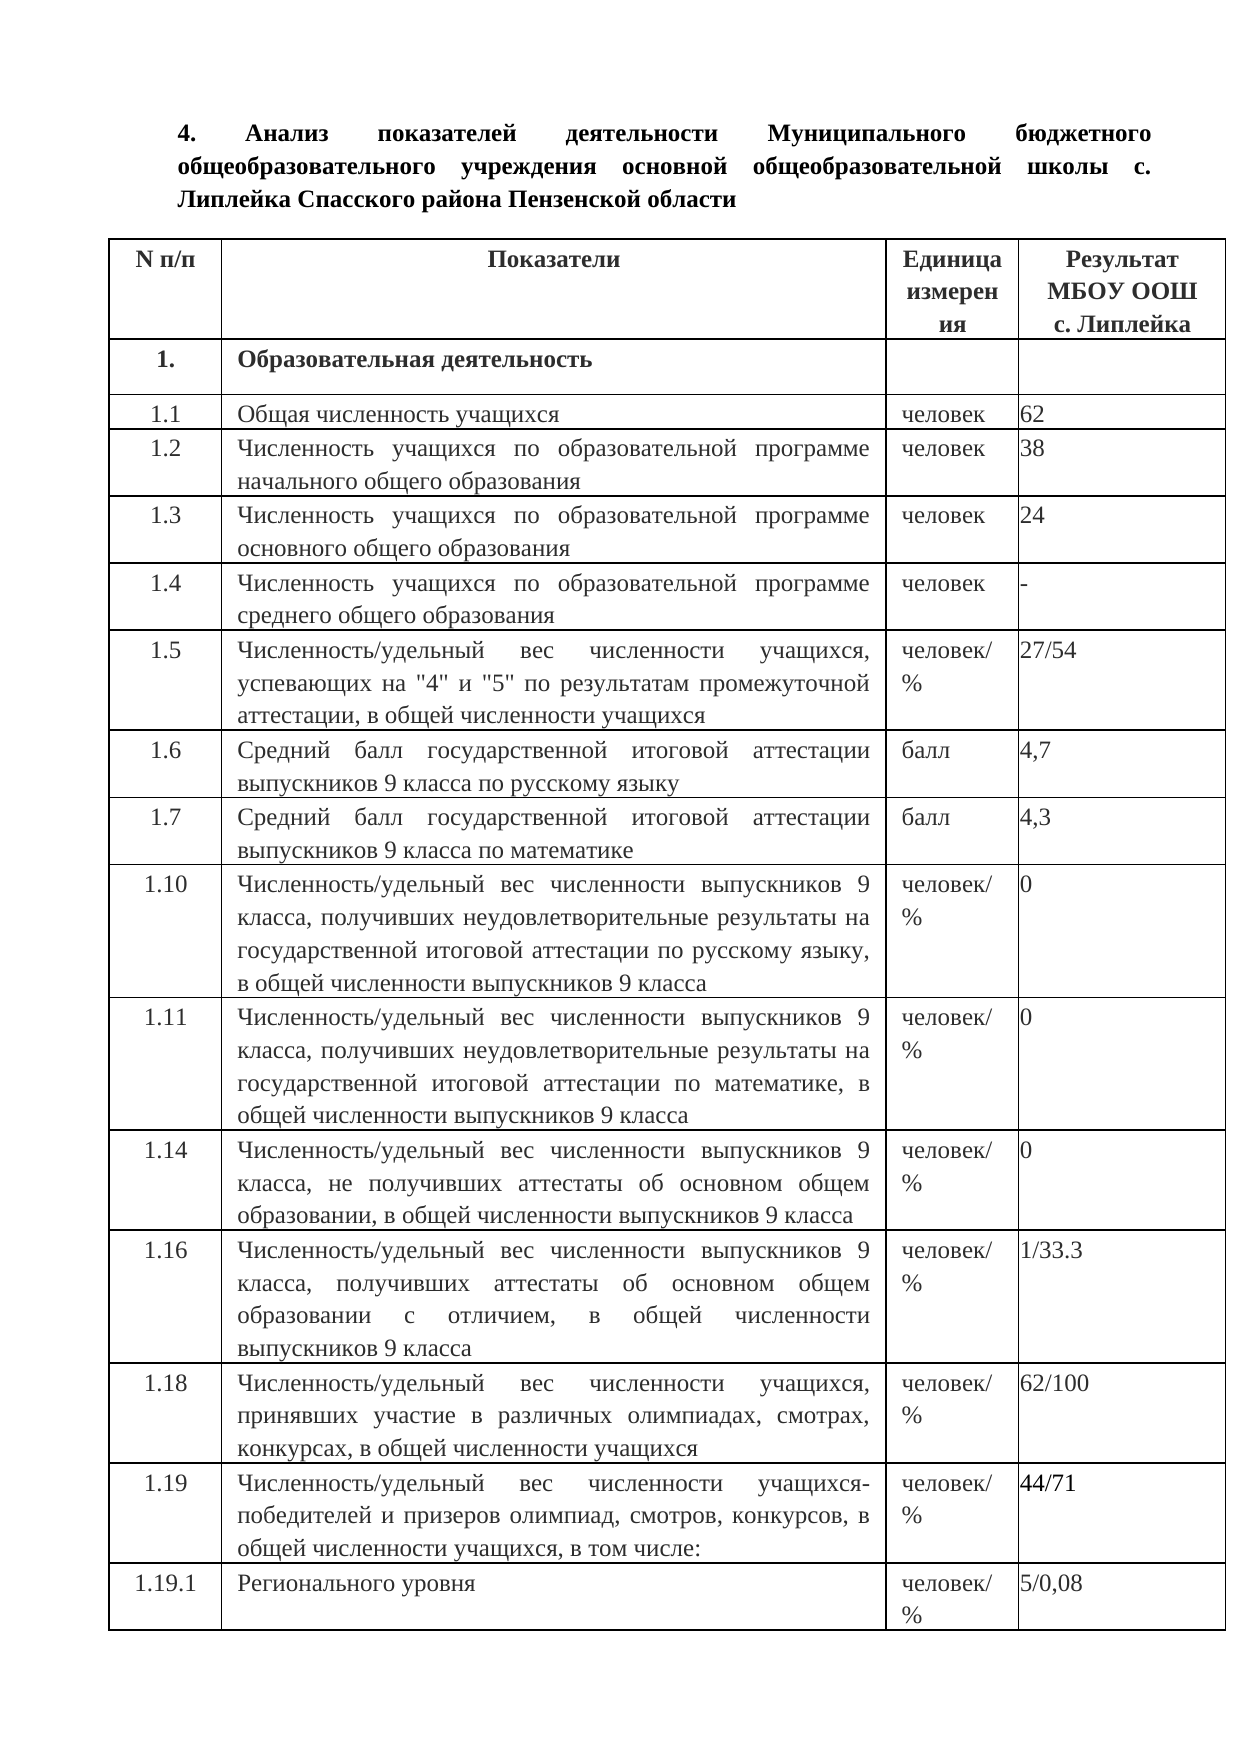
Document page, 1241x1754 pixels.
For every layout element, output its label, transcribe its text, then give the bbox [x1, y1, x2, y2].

table_cell 1.6 [110, 731, 221, 797]
table_cell Численность/удельный вес численности выпускников 9 класса, получивших неудовлетворительные результаты на государственной итоговой аттестации по русскому языку, в общей численности выпускников 9 класса [222, 865, 885, 997]
table_cell человек/% [887, 1364, 1018, 1462]
table_header Результат МБОУ ООШ с. Липлейка [1019, 240, 1225, 338]
table_cell Средний балл государственной итоговой аттестации выпускников 9 класса по математике [222, 798, 885, 864]
table_cell 1.7 [110, 798, 221, 864]
table_cell человек [887, 395, 1018, 428]
table_cell Общая численность учащихся [222, 395, 885, 428]
table_cell человек/% [887, 1464, 1018, 1562]
table_cell Средний балл государственной итоговой аттестации выпускников 9 класса по русскому языку [222, 731, 885, 797]
table_cell 1/33.3 [1019, 1231, 1225, 1362]
table_cell Образовательная деятельность [222, 340, 885, 393]
table_cell человек [887, 430, 1018, 495]
table_header N п/п [110, 240, 221, 338]
table_cell человек [887, 564, 1018, 629]
table_cell Численность учащихся по образовательной программе начального общего образования [222, 430, 885, 495]
table_cell 62/100 [1019, 1364, 1225, 1462]
table_cell Численность/удельный вес численности выпускников 9 класса, получивших неудовлетворительные результаты на государственной итоговой аттестации по математике, в общей численности выпускников 9 класса [222, 998, 885, 1129]
table_cell 1.4 [110, 564, 221, 629]
table_cell 1.19.1 [110, 1564, 221, 1629]
table_cell Численность/удельный вес численности выпускников 9 класса, не получивших аттестаты об основном общем образовании, в общей численности выпускников 9 класса [222, 1131, 885, 1229]
table_cell человек [887, 497, 1018, 562]
table_cell 1.3 [110, 497, 221, 562]
table_cell человек/% [887, 1564, 1018, 1629]
table_cell Численность учащихся по образовательной программе основного общего образования [222, 497, 885, 562]
table_cell человек/% [887, 998, 1018, 1129]
table_cell Численность/удельный вес численности учащихся, принявших участие в различных олимпиадах, смотрах, конкурсах, в общей численности учащихся [222, 1364, 885, 1462]
table_cell [1019, 340, 1225, 393]
table_cell Численность/удельный вес численности учащихся, успевающих на "4" и "5" по результатам промежуточной аттестации, в общей численности учащихся [222, 631, 885, 729]
table_cell 1.10 [110, 865, 221, 997]
table_cell - [1019, 564, 1225, 629]
table_cell балл [887, 798, 1018, 864]
table_cell Численность учащихся по образовательной программе среднего общего образования [222, 564, 885, 629]
table_cell 1.5 [110, 631, 221, 729]
table_cell 44/71 [1019, 1464, 1225, 1562]
table_cell 1. [110, 340, 221, 393]
table_cell 38 [1019, 430, 1225, 495]
table_cell Численность/удельный вес численности выпускников 9 класса, получивших аттестаты об основном общем образовании с отличием, в общей численности выпускников 9 класса [222, 1231, 885, 1362]
table_cell 62 [1019, 395, 1225, 428]
text 4. Анализ показателей деятельности Муниципального бюджетного общеобразовательного учреждения основной общеобразовательной школы с. Липлейка Спасского района Пензенской области [177, 118, 1152, 213]
table_cell 5/0,08 [1019, 1564, 1225, 1629]
table_cell 0 [1019, 1131, 1225, 1229]
table_cell 27/54 [1019, 631, 1225, 729]
table_cell человек/% [887, 1131, 1018, 1229]
table_cell балл [887, 731, 1018, 797]
table_cell человек/% [887, 1231, 1018, 1362]
table_cell 1.19 [110, 1464, 221, 1562]
table_cell 0 [1019, 998, 1225, 1129]
table_cell 24 [1019, 497, 1225, 562]
table_cell 1.18 [110, 1364, 221, 1462]
table_cell 1.16 [110, 1231, 221, 1362]
table_cell 1.2 [110, 430, 221, 495]
table_cell человек/% [887, 631, 1018, 729]
table_header Показатели [222, 240, 885, 338]
table_cell 1.11 [110, 998, 221, 1129]
table_header Единица измерения [887, 240, 1018, 338]
table_cell 4,7 [1019, 731, 1225, 797]
table_cell Регионального уровня [222, 1564, 885, 1629]
table_cell 0 [1019, 865, 1225, 997]
table_cell Численность/удельный вес численности учащихся-победителей и призеров олимпиад, смотров, конкурсов, в общей численности учащихся, в том числе: [222, 1464, 885, 1562]
table_cell 1.1 [110, 395, 221, 428]
table_cell 1.14 [110, 1131, 221, 1229]
table_cell [887, 340, 1018, 393]
table_cell человек/% [887, 865, 1018, 997]
table_cell 4,3 [1019, 798, 1225, 864]
